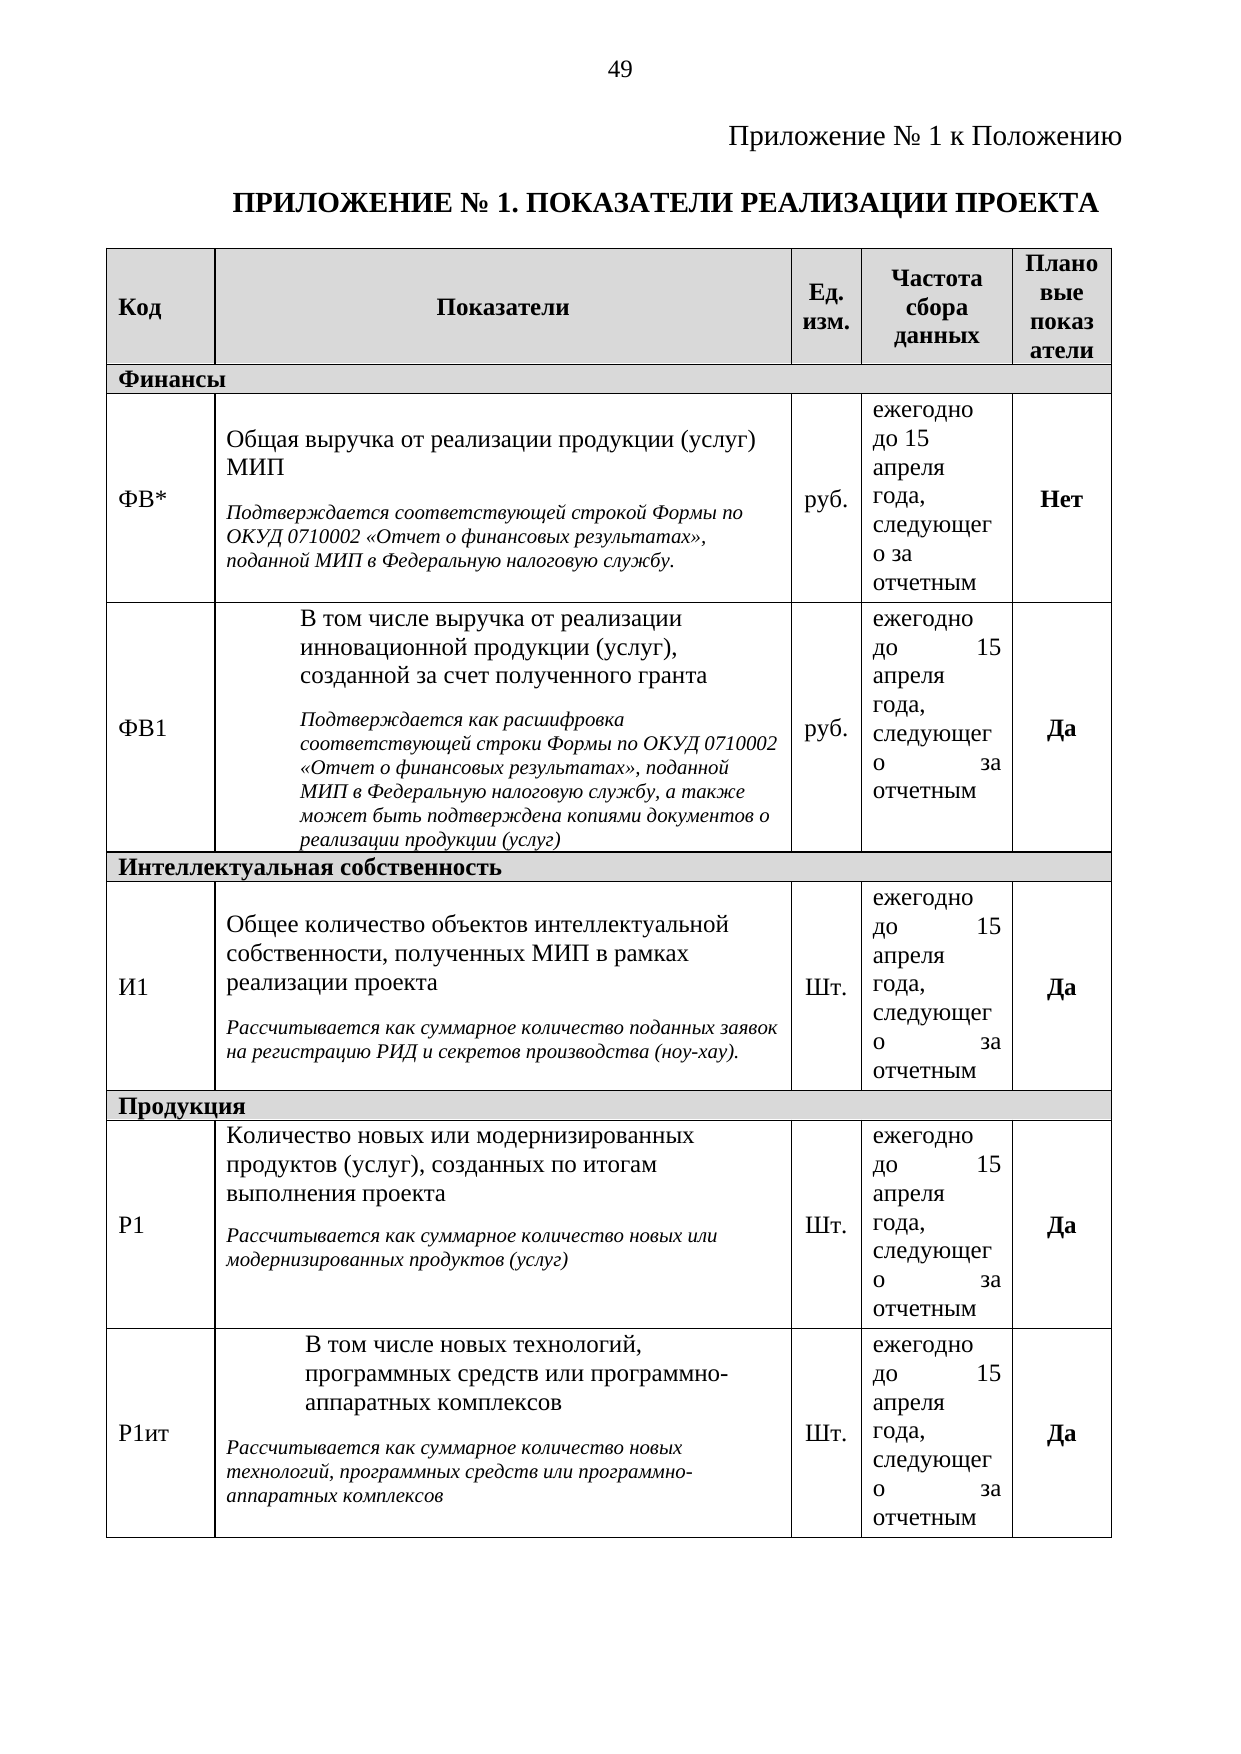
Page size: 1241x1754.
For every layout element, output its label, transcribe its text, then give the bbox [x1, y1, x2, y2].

table_cell Шт. [792, 1329, 861, 1537]
table_cell ежегодно до 15 апреля года, следующего за отчетным [862, 1121, 1012, 1328]
table_cell руб. [792, 603, 861, 851]
table_cell Нет [1013, 394, 1111, 602]
table_header Ед. изм. [792, 249, 861, 363]
table_header Показатели [216, 249, 791, 363]
text Приложение № 1 к Положению [118, 118, 1122, 152]
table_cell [862, 1329, 1012, 1537]
table_header Плановые показатели [1013, 249, 1111, 363]
table_cell Да [1013, 1329, 1111, 1537]
list ПРИЛОЖЕНИЕ № 1. ПОКАЗАТЕЛИ РЕАЛИЗАЦИИ ПРОЕКТА [118, 185, 1122, 219]
table_cell Интеллектуальная собственность [107, 853, 1111, 881]
table_cell Общая выручка от реализации продукции (услуг) МИП Подтверждается соответствующей строкой Формы по ОКУД 0710002 «Отчет о финансовых результатах», поданной МИП в Федеральную налоговую службу. [216, 394, 791, 602]
table_cell руб. [792, 394, 861, 602]
table_header Частота сбора данных [862, 249, 1012, 363]
table_cell Да [1013, 882, 1111, 1090]
table_cell ФВ1 [107, 603, 214, 851]
table_cell В том числе новых технологий, программных средств или программно-аппаратных комплексов Рассчитывается как суммарное количество новых технологий, программных средств или программно-аппаратных комплексов [216, 1329, 791, 1537]
table_cell Р1 [107, 1121, 214, 1328]
table_cell Финансы [107, 365, 1111, 393]
table_cell Да [1013, 1121, 1111, 1328]
table_cell Р1ит [107, 1329, 214, 1537]
table_cell ФВ* [107, 394, 214, 602]
table_cell Продукция [107, 1091, 1111, 1119]
table_cell В том числе выручка от реализации инновационной продукции (услуг), созданной за счет полученного гранта Подтверждается как расшифровка соответствующей строки Формы по ОКУД 0710002 «Отчет о финансовых результатах», поданной МИП в Федеральную налоговую службу, а также может быть подтверждена копиями документов о реализации продукции (услуг) [216, 603, 791, 851]
table_cell ежегодно до 15 апреля года, следующего за отчетным [862, 882, 1012, 1090]
table_cell Количество новых или модернизированных продуктов (услуг), созданных по итогам выполнения проекта Рассчитывается как суммарное количество новых или модернизированных продуктов (услуг) [216, 1121, 791, 1328]
table_cell Общее количество объектов интеллектуальной собственности, полученных МИП в рамках реализации проекта Рассчитывается как суммарное количество поданных заявок на регистрацию РИД и секретов производства (ноу-хау). [216, 882, 791, 1090]
table_cell ежегодно до 15 апреля года, следующего за отчетным [862, 603, 1012, 851]
table_cell И1 [107, 882, 214, 1090]
table_header Код [107, 249, 214, 363]
table_cell Шт. [792, 882, 861, 1090]
table_cell Шт. [792, 1121, 861, 1328]
table_cell Да [1013, 603, 1111, 851]
table_cell ежегодно до 15 апреля года, следующего за отчетным [862, 394, 1012, 602]
